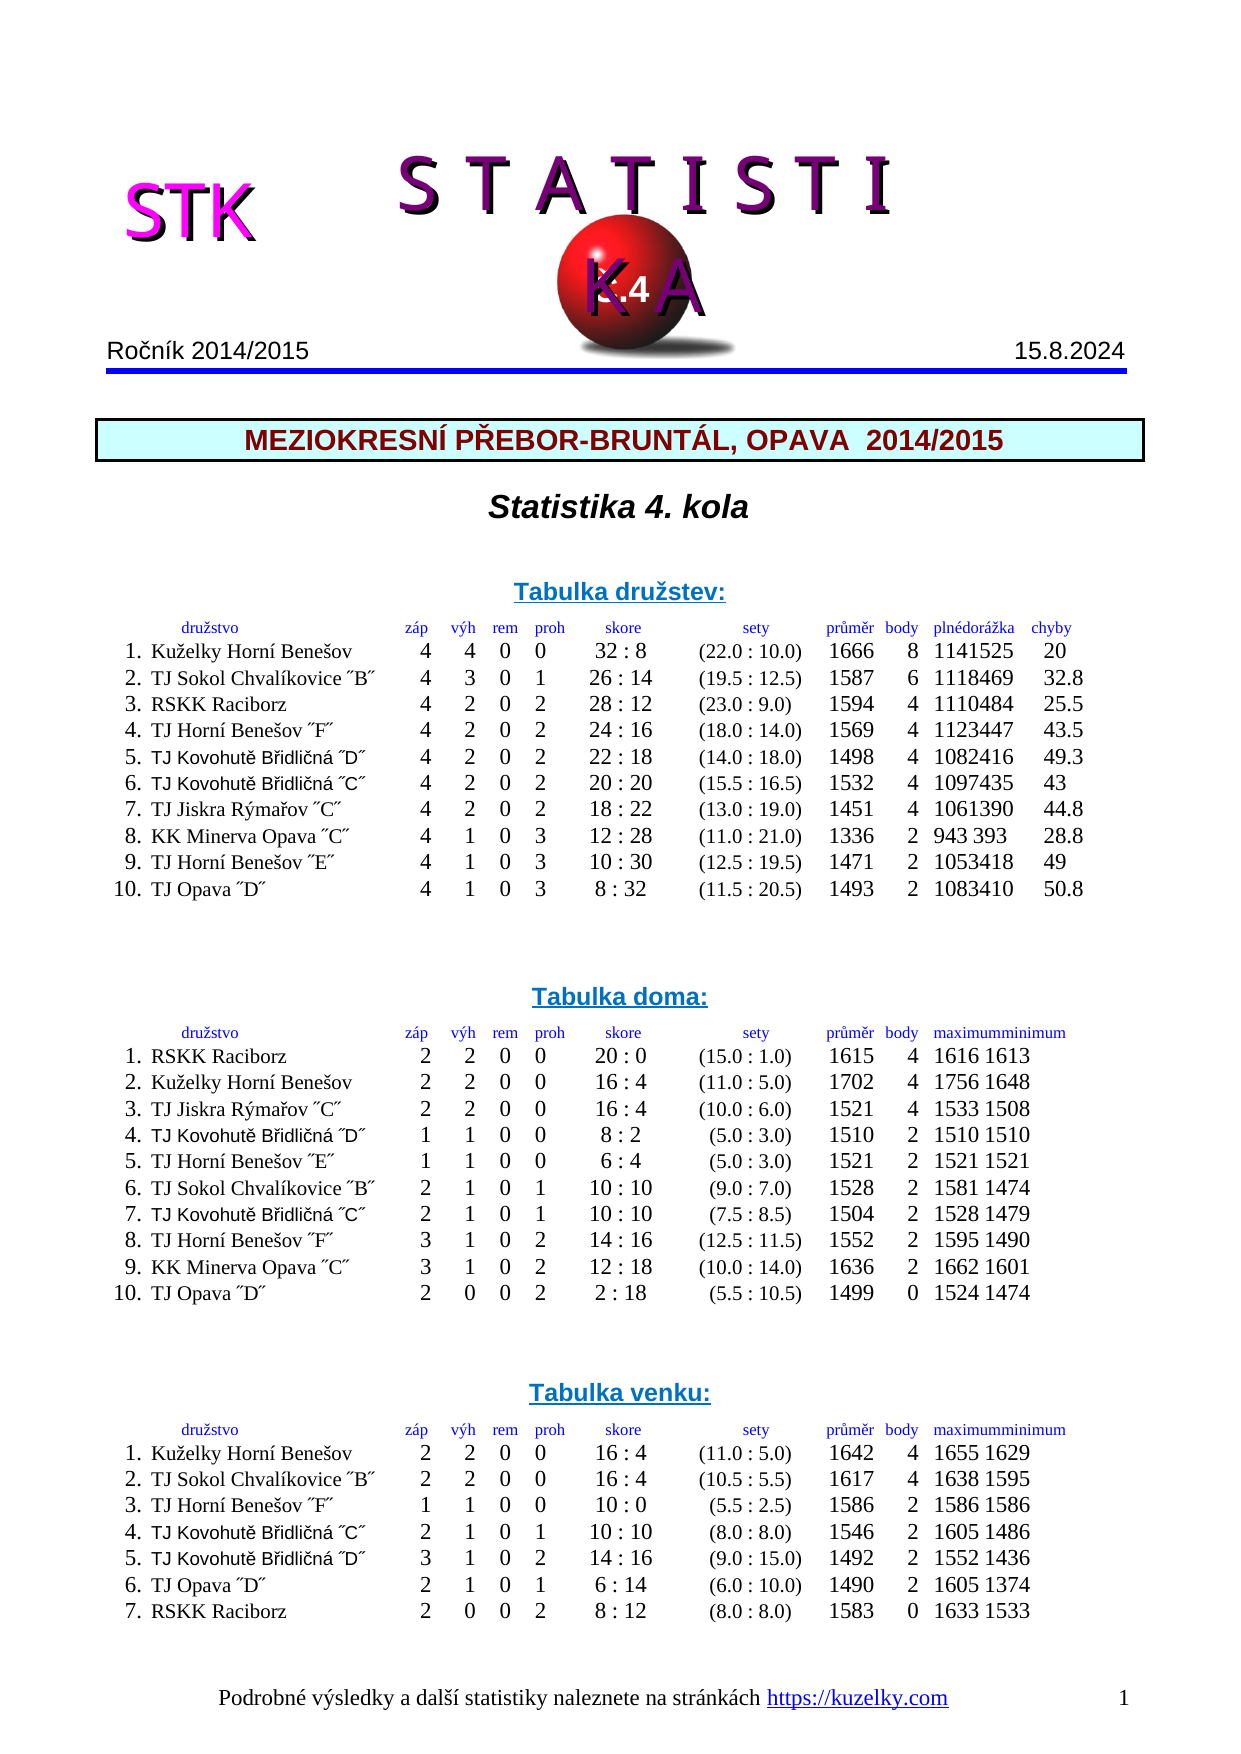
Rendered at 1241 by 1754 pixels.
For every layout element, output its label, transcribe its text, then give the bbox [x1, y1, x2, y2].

text 2. Kuželky Horní Benešov 2 2 0 0 16 : 4 (11.0 : 5.0) 1702 4 1756 1648 [106, 1068, 1134, 1095]
subtitle Meziokresní přebor-Bruntál, Opava 2014/2015 [98, 421, 1142, 459]
text 5. TJ Kovohutě Břidličná ˝D˝ 3 1 0 2 14 : 16 (9.0 : 15.0) 1492 2 1552 1436 [106, 1544, 1134, 1571]
text 7. TJ Kovohutě Břidličná ˝C˝ 2 1 0 1 10 : 10 (7.5 : 8.5) 1504 2 1528 1479 [106, 1200, 1134, 1226]
text Statistika 4. kola [106, 487, 1134, 526]
text 9. TJ Horní Benešov ˝E˝ 4 1 0 3 10 : 30 (12.5 : 19.5) 1471 2 1053 418 49 [106, 848, 1134, 874]
text Č.4 [687, 267, 1134, 310]
text Č.4 [106, 267, 587, 310]
text 7. TJ Jiskra Rýmařov ˝C˝ 4 2 0 2 18 : 22 (13.0 : 19.0) 1451 4 1061 390 44.8 [106, 796, 1134, 822]
text 4. TJ Horní Benešov ˝F˝ 4 2 0 2 24 : 16 (18.0 : 14.0) 1569 4 1123 447 43.5 [106, 716, 1134, 743]
text 9. KK Minerva Opava ˝C˝ 3 1 0 2 12 : 18 (10.0 : 14.0) 1636 2 1662 1601 [106, 1253, 1134, 1279]
text 10. TJ Opava ˝D˝ 2 0 0 2 2 : 18 (5.5 : 10.5) 1499 0 1524 1474 [106, 1279, 1134, 1306]
text 5. TJ Kovohutě Břidličná ˝D˝ 4 2 0 2 22 : 18 (14.0 : 18.0) 1498 4 1082 416 49.3 [106, 743, 1134, 769]
text 2. TJ Sokol Chvalíkovice ˝B˝ 4 3 0 1 26 : 14 (19.5 : 12.5) 1587 6 1118 469 32.8 [106, 664, 1134, 690]
text 4. TJ Kovohutě Břidličná ˝C˝ 2 1 0 1 10 : 10 (8.0 : 8.0) 1546 2 1605 1486 [106, 1518, 1134, 1544]
text 3. TJ Jiskra Rýmařov ˝C˝ 2 2 0 0 16 : 4 (10.0 : 6.0) 1521 4 1533 1508 [106, 1095, 1134, 1121]
text 8. TJ Horní Benešov ˝F˝ 3 1 0 2 14 : 16 (12.5 : 11.5) 1552 2 1595 1490 [106, 1226, 1134, 1253]
text 6. TJ Opava ˝D˝ 2 1 0 1 6 : 14 (6.0 : 10.0) 1490 2 1605 1374 [106, 1571, 1134, 1597]
text 5. TJ Horní Benešov ˝E˝ 1 1 0 0 6 : 4 (5.0 : 3.0) 1521 2 1521 1521 [106, 1147, 1134, 1174]
text Tabulka družstev: [94, 577, 1145, 606]
text 3. RSKK Raciborz 4 2 0 2 28 : 12 (23.0 : 9.0) 1594 4 1110 484 25.5 [106, 690, 1134, 716]
text 1. RSKK Raciborz 2 2 0 0 20 : 0 (15.0 : 1.0) 1615 4 1616 1613 [106, 1042, 1134, 1068]
text 6. TJ Kovohutě Břidličná ˝C˝ 4 2 0 2 20 : 20 (15.5 : 16.5) 1532 4 1097 435 43 [106, 769, 1134, 796]
text 8. KK Minerva Opava ˝C˝ 4 1 0 3 12 : 28 (11.0 : 21.0) 1336 2 943 393 28.8 [106, 822, 1134, 848]
text 1. Kuželky Horní Benešov 4 4 0 0 32 : 8 (22.0 : 10.0) 1666 8 1141 525 20 [106, 637, 1134, 664]
text 3. TJ Horní Benešov ˝F˝ 1 1 0 0 10 : 0 (5.5 : 2.5) 1586 2 1586 1586 [106, 1492, 1134, 1518]
text 4. TJ Kovohutě Břidličná ˝D˝ 1 1 0 0 8 : 2 (5.0 : 3.0) 1510 2 1510 1510 [106, 1121, 1134, 1147]
text Tabulka venku: [94, 1378, 1145, 1407]
text družstvo záp výh rem proh skore sety průměr body plné dorážka chyby [106, 618, 1134, 637]
text Ročník 2014/2015 15.8.2024 [106, 336, 1134, 365]
text družstvo záp výh rem proh skore sety průměr body maximum minimum [106, 1023, 1134, 1042]
text družstvo záp výh rem proh skore sety průměr body maximum minimum [106, 1420, 1134, 1439]
text 7. RSKK Raciborz 2 0 0 2 8 : 12 (8.0 : 8.0) 1583 0 1633 1533 [106, 1597, 1134, 1623]
text Č.4 [609, 267, 671, 310]
text 1. Kuželky Horní Benešov 2 2 0 0 16 : 4 (11.0 : 5.0) 1642 4 1655 1629 [106, 1439, 1134, 1465]
text 10. TJ Opava ˝D˝ 4 1 0 3 8 : 32 (11.5 : 20.5) 1493 2 1083 410 50.8 [106, 874, 1134, 901]
text 6. TJ Sokol Chvalíkovice ˝B˝ 2 1 0 1 10 : 10 (9.0 : 7.0) 1528 2 1581 1474 [106, 1174, 1134, 1200]
text 2. TJ Sokol Chvalíkovice ˝B˝ 2 2 0 0 16 : 4 (10.5 : 5.5) 1617 4 1638 1595 [106, 1465, 1134, 1492]
text Tabulka doma: [94, 982, 1145, 1010]
